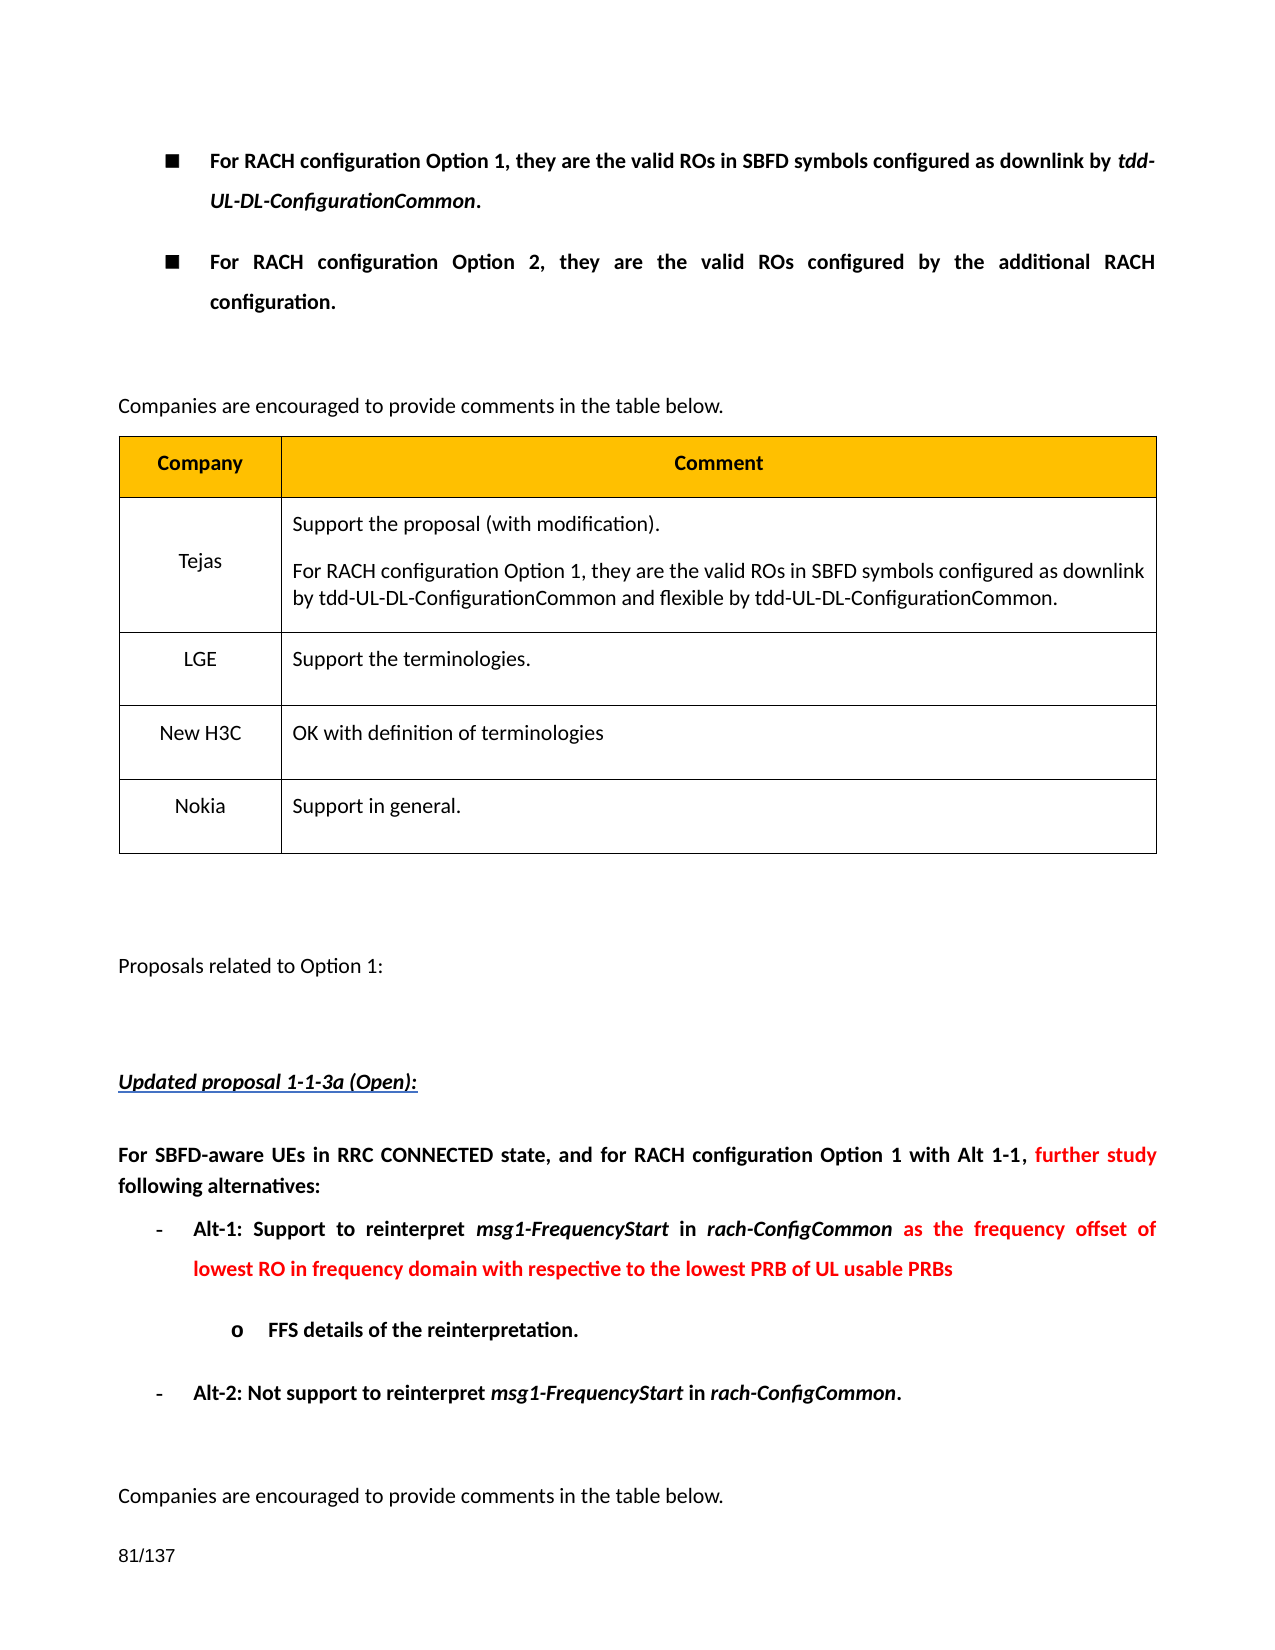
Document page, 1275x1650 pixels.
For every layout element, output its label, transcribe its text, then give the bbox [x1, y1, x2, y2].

table_cell LGE [120, 633, 281, 705]
list For RACH configuration Option 2, they are the valid ROs configured by the additional RACH configuration. [164, 248, 1157, 315]
list Alt-2: Not support to reinterpret msg1-FrequencyStart in rach-ConfigCommon. [156, 1379, 1157, 1405]
text Companies are encouraged to provide comments in the table below. [118, 1483, 1157, 1509]
list Alt-1: Support to reinterpret msg1-FrequencyStart in rach-ConfigCommon as the frequency offset of lowest RO in frequency domain with respective to the lowest PRB of UL usable PRBs [156, 1215, 1157, 1282]
subtitle Proposals related to Option 1: [118, 952, 1157, 979]
table_cell Support the terminologies. [282, 633, 1156, 705]
text Companies are encouraged to provide comments in the table below. [118, 392, 1157, 419]
table_cell Support in general. [282, 780, 1156, 852]
table_header Company [120, 437, 281, 497]
table_cell Support the proposal (with modification). For RACH configuration Option 1, they are the valid ROs in SBFD symbols configured as downlink by tdd-UL-DL-ConfigurationCommon and flexible by tdd-UL-DL-ConfigurationCommon. [282, 498, 1156, 632]
text For SBFD-aware UEs in RRC CONNECTED state, and for RACH configuration Option 1 with Alt 1-1, further study following alternatives: [118, 1142, 1157, 1199]
text Updated proposal 1-1-3a (Open): [118, 1068, 1157, 1095]
table_cell Nokia [120, 780, 281, 852]
list FFS details of the reinterpretation. [231, 1316, 1157, 1344]
table_cell OK with definition of terminologies [282, 706, 1156, 779]
list For RACH configuration Option 1, they are the valid ROs in SBFD symbols configured as downlink by tdd-UL-DL-ConfigurationCommon. [164, 148, 1157, 214]
table_cell New H3C [120, 706, 281, 779]
table_header Comment [282, 437, 1156, 497]
table_cell Tejas [120, 498, 281, 632]
